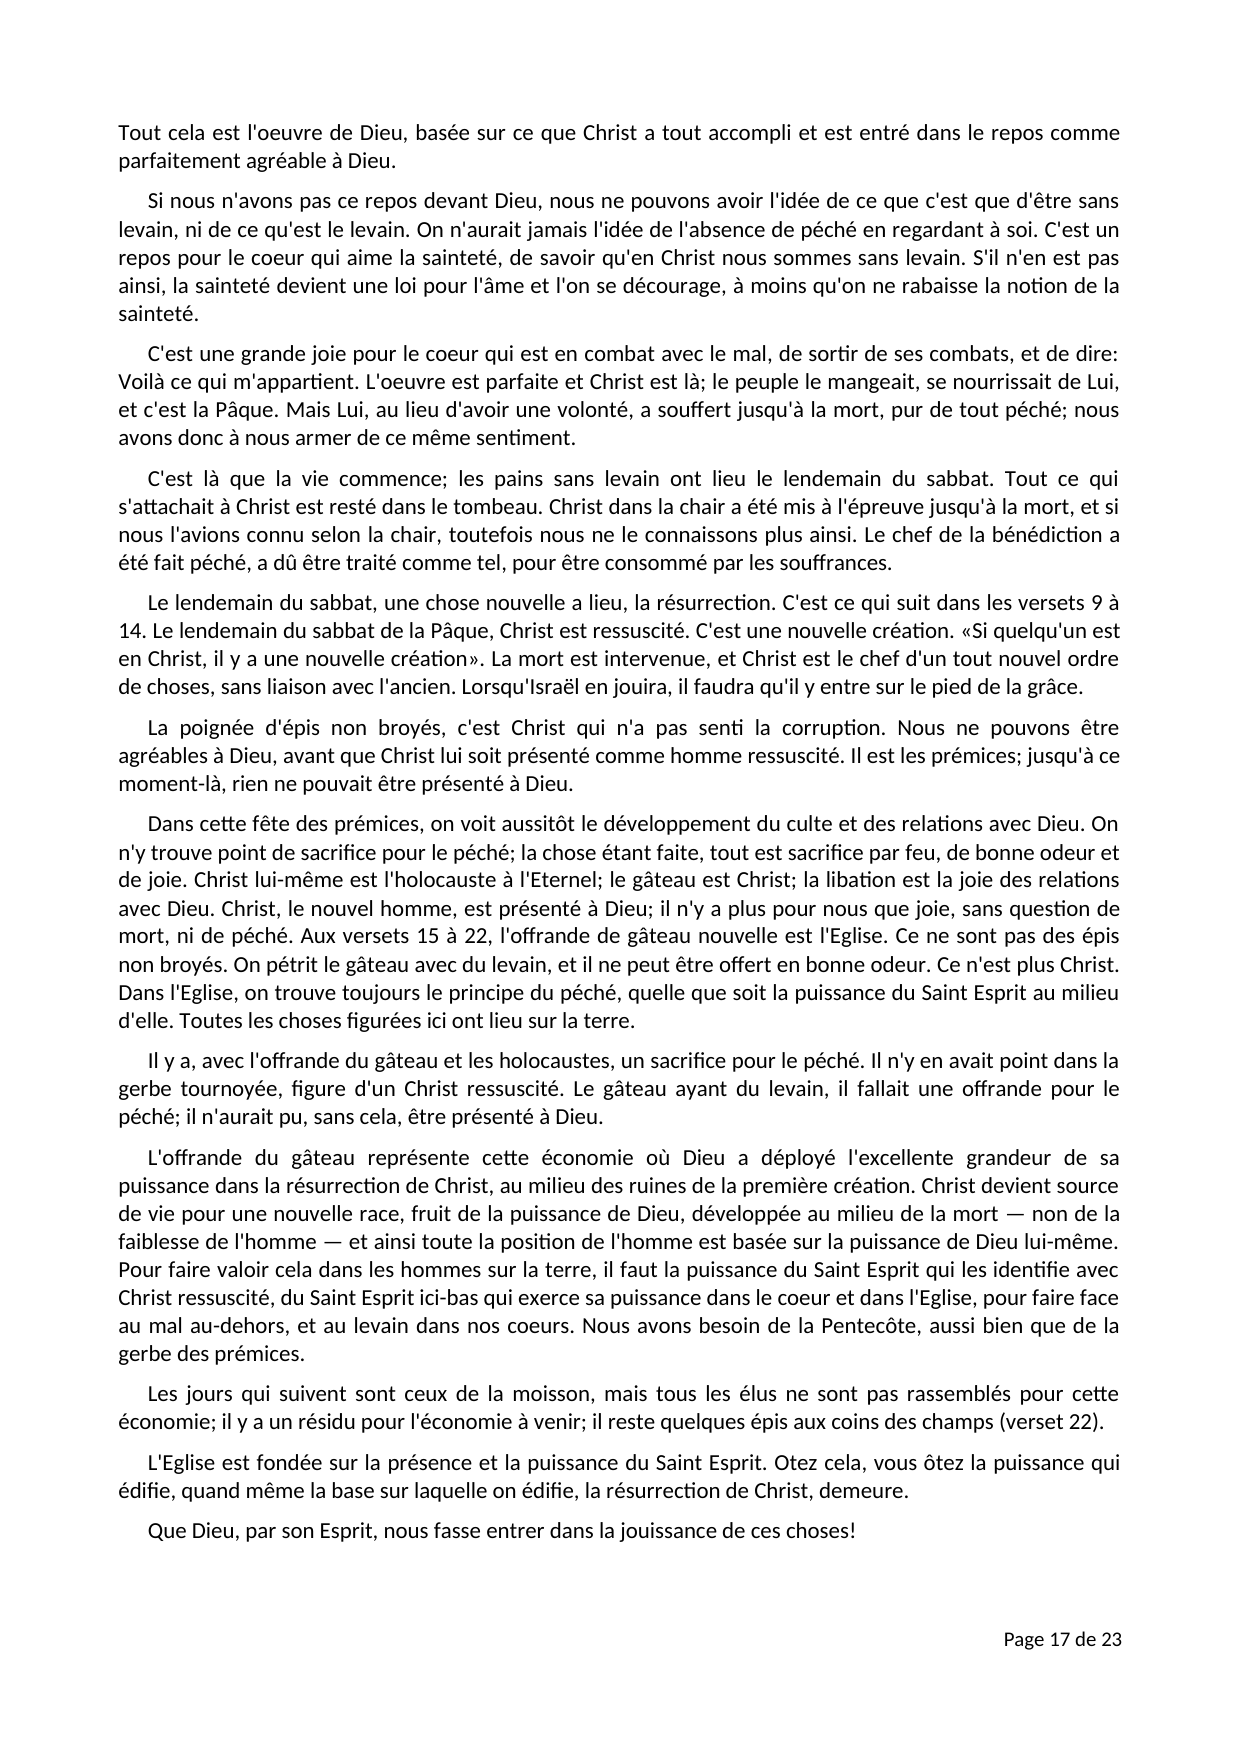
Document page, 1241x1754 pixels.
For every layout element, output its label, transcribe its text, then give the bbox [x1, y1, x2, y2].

text L'Eglise est fondée sur la présence et la puissance du Saint Esprit. Otez cela, vous ôtez la puissance qui édifie, quand même la base sur laquelle on édifie, la résurrection de Christ, demeure. [118, 1448, 1122, 1504]
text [118, 118, 1122, 174]
text Si nous n'avons pas ce repos devant Dieu, nous ne pouvons avoir l'idée de ce que c'est que d'être sans levain, ni de ce qu'est le levain. On n'aurait jamais l'idée de l'absence de péché en regardant à soi. C'est un repos pour le coeur qui aime la sainteté, de savoir qu'en Christ nous sommes sans levain. S'il n'en est pas ainsi, la sainteté devient une loi pour l'âme et l'on se décourage, à moins qu'on ne rabaisse la notion de la sainteté. [118, 187, 1122, 327]
text Le lendemain du sabbat, une chose nouvelle a lieu, la résurrection. C'est ce qui suit dans les versets 9 à 14. Le lendemain du sabbat de la Pâque, Christ est ressuscité. C'est une nouvelle création. «Si quelqu'un est en Christ, il y a une nouvelle création». La mort est intervenue, et Christ est le chef d'un tout nouvel ordre de choses, sans liaison avec l'ancien. Lorsqu'Israël en jouira, il faudra qu'il y entre sur le pied de la grâce. [118, 588, 1122, 701]
text C'est là que la vie commence; les pains sans levain ont lieu le lendemain du sabbat. Tout ce qui s'attachait à Christ est resté dans le tombeau. Christ dans la chair a été mis à l'épreuve jusqu'à la mort, et si nous l'avions connu selon la chair, toutefois nous ne le connaissons plus ainsi. Le chef de la bénédiction a été fait péché, a dû être traité comme tel, pour être consommé par les souffrances. [118, 464, 1122, 576]
text Les jours qui suivent sont ceux de la moisson, mais tous les élus ne sont pas rassemblés pour cette économie; il y a un résidu pour l'économie à venir; il reste quelques épis aux coins des champs (verset 22). [118, 1379, 1122, 1436]
text Dans cette fête des prémices, on voit aussitôt le développement du culte et des relations avec Dieu. On n'y trouve point de sacrifice pour le péché; la chose étant faite, tout est sacrifice par feu, de bonne odeur et de joie. Christ lui-même est l'holocauste à l'Eternel; le gâteau est Christ; la libation est la joie des relations avec Dieu. Christ, le nouvel homme, est présenté à Dieu; il n'y a plus pour nous que joie, sans question de mort, ni de péché. Aux versets 15 à 22, l'offrande de gâteau nouvelle est l'Eglise. Ce ne sont pas des épis non broyés. On pétrit le gâteau avec du levain, et il ne peut être offert en bonne odeur. Ce n'est plus Christ. Dans l'Eglise, on trouve toujours le principe du péché, quelle que soit la puissance du Saint Esprit au milieu d'elle. Toutes les choses figurées ici ont lieu sur la terre. [118, 809, 1122, 1034]
text Il y a, avec l'offrande du gâteau et les holocaustes, un sacrifice pour le péché. Il n'y en avait point dans la gerbe tournoyée, figure d'un Christ ressuscité. Le gâteau ayant du levain, il fallait une offrande pour le péché; il n'aurait pu, sans cela, être présenté à Dieu. [118, 1046, 1122, 1130]
text C'est une grande joie pour le coeur qui est en combat avec le mal, de sortir de ses combats, et de dire: Voilà ce qui m'appartient. L'oeuvre est parfaite et Christ est là; le peuple le mangeait, se nourrissait de Lui, et c'est la Pâque. Mais Lui, au lieu d'avoir une volonté, a souffert jusqu'à la mort, pur de tout péché; nous avons donc à nous armer de ce même sentiment. [118, 339, 1122, 451]
text La poignée d'épis non broyés, c'est Christ qui n'a pas senti la corruption. Nous ne pouvons être agréables à Dieu, avant que Christ lui soit présenté comme homme ressuscité. Il est les prémices; jusqu'à ce moment-là, rien ne pouvait être présenté à Dieu. [118, 713, 1122, 797]
text L'offrande du gâteau représente cette économie où Dieu a déployé l'excellente grandeur de sa puissance dans la résurrection de Christ, au milieu des ruines de la première création. Christ devient source de vie pour une nouvelle race, fruit de la puissance de Dieu, développée au milieu de la mort — non de la faiblesse de l'homme — et ainsi toute la position de l'homme est basée sur la puissance de Dieu lui-même. Pour faire valoir cela dans les hommes sur la terre, il faut la puissance du Saint Esprit qui les identifie avec Christ ressuscité, du Saint Esprit ici-bas qui exerce sa puissance dans le coeur et dans l'Eglise, pour faire face au mal au-dehors, et au levain dans nos coeurs. Nous avons besoin de la Pentecôte, aussi bien que de la gerbe des prémices. [118, 1143, 1122, 1367]
text Que Dieu, par son Esprit, nous fasse entrer dans la jouissance de ces choses! [118, 1517, 1122, 1544]
